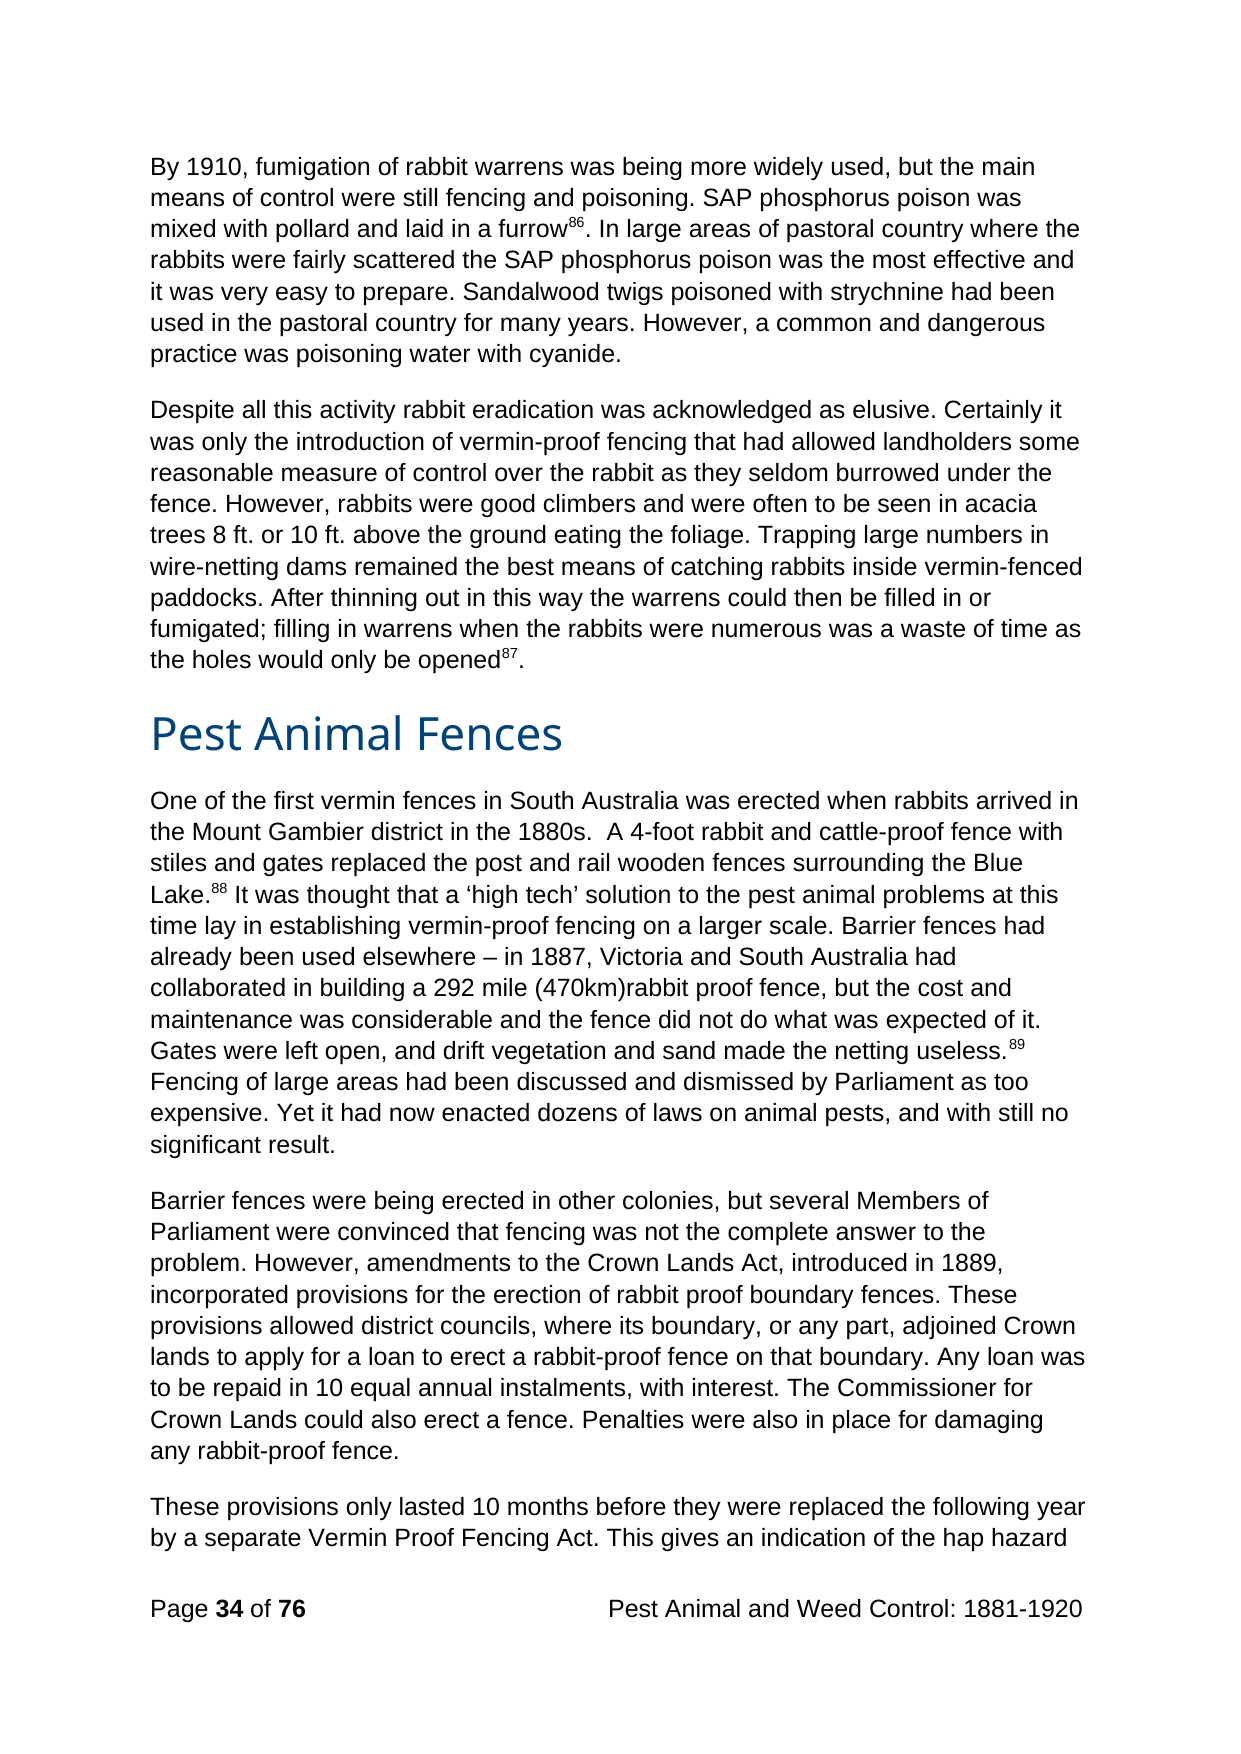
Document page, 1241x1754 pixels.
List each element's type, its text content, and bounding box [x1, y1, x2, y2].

text Despite all this activity rabbit eradication was acknowledged as elusive. Certainly it was only the introduction of vermin-proof fencing that had allowed landholders some reasonable measure of control over the rabbit as they seldom burrowed under the fence. However, rabbits were good climbers and were often to be seen in acacia trees 8 ft. or 10 ft. above the ground eating the foliage. Trapping large numbers in wire-netting dams remained the best means of catching rabbits inside vermin-fenced paddocks. After thinning out in this way the warrens could then be filled in or fumigated; filling in warrens when the rabbits were numerous was a waste of time as the holes would only be opened. [150, 394, 1090, 675]
text Pest Animal Fences [150, 712, 1090, 759]
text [150, 1491, 1090, 1553]
text By 1910, fumigation of rabbit warrens was being more widely used, but the main means of control were still fencing and poisoning. SAP phosphorus poison was mixed with pollard and laid in a furrow. In large areas of pastoral country where the rabbits were fairly scattered the SAP phosphorus poison was the most effective and it was very easy to prepare. Sandalwood twigs poisoned with strychnine had been used in the pastoral country for many years. However, a common and dangerous practice was poisoning water with cyanide. [150, 150, 1090, 369]
text Barrier fences were being erected in other colonies, but several Members of Parliament were convinced that fencing was not the complete answer to the problem. However, amendments to the Crown Lands Act, introduced in 1889, incorporated provisions for the erection of rabbit proof boundary fences. These provisions allowed district councils, where its boundary, or any part, adjoined Crown lands to apply for a loan to erect a rabbit-proof fence on that boundary. Any loan was to be repaid in 10 equal annual instalments, with interest. The Commissioner for Crown Lands could also erect a fence. Penalties were also in place for damaging any rabbit-proof fence. [150, 1184, 1090, 1466]
text One of the first vermin fences in South Australia was erected when rabbits arrived in the Mount Gambier district in the 1880s. A 4-foot rabbit and cattle-proof fence with stiles and gates replaced the post and rail wooden fences surrounding the Blue Lake. It was thought that a ‘high tech’ solution to the pest animal problems at this time lay in establishing vermin-proof fencing on a larger scale. Barrier fences had already been used elsewhere – in 1887, Victoria and South Australia had collaborated in building a 292 mile (470km)rabbit proof fence, but the cost and maintenance was considerable and the fence did not do what was expected of it. Gates were left open, and drift vegetation and sand made the netting useless. Fencing of large areas had been discussed and dismissed by Parliament as too expensive. Yet it had now enacted dozens of laws on animal pests, and with still no significant result. [150, 784, 1090, 1159]
